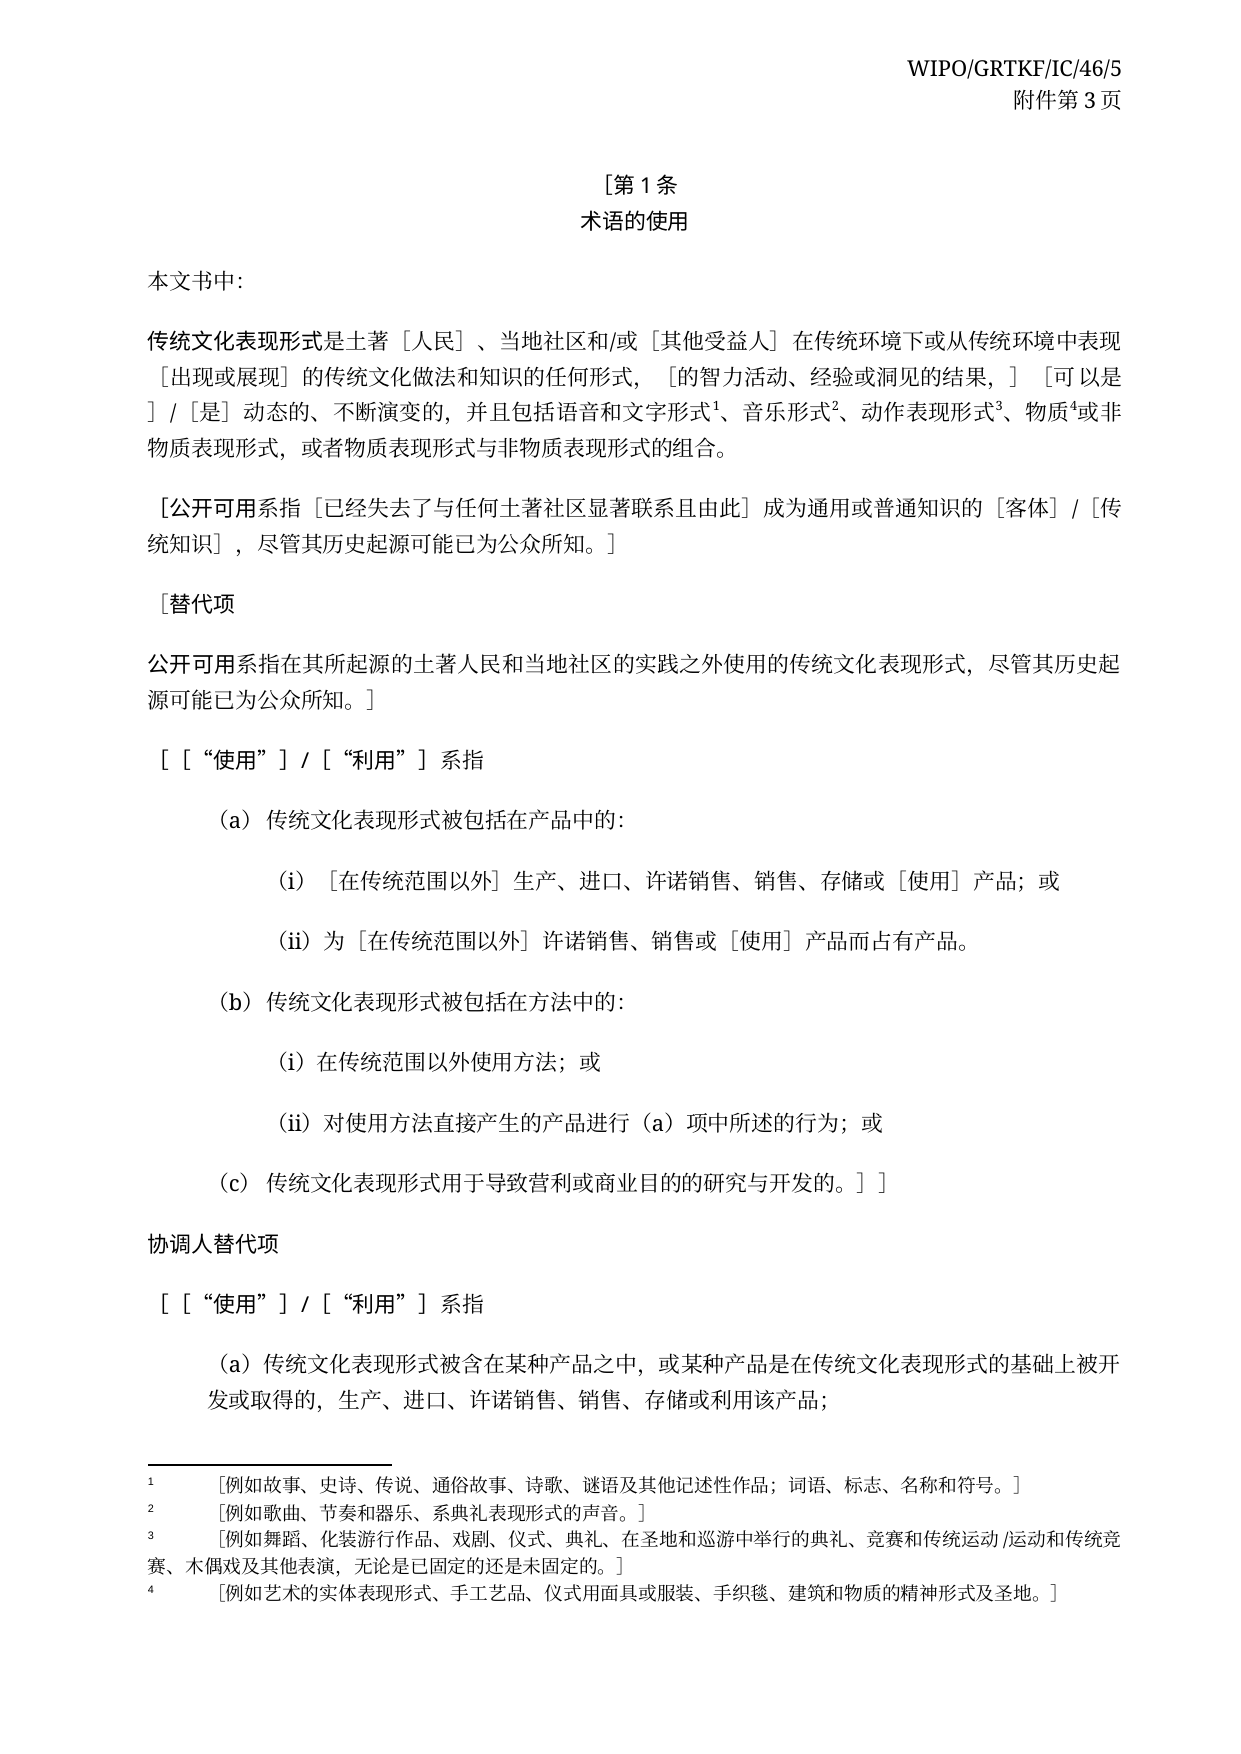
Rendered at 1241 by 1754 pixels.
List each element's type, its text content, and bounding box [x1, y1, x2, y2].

text 传统文化表现形式是土著［人民］、当地社区和/或［其他受益人］在传统环境下或从传统环境中表现［出现或展现］的传统文化做法和知识的任何形式，［的智力活动、经验或洞见的结果，］［可以是］/［是］动态的、不断演变的，并且包括语音和文字形式、音乐形式、动作表现形式、物质或非物质表现形式，或者物质表现形式与非物质表现形式的组合。 [148, 321, 1122, 462]
text 本文书中： [148, 260, 1122, 296]
text （b） 传统文化表现形式被包括在方法中的： [207, 981, 1122, 1017]
text ［替代项 [148, 583, 1122, 619]
text 公开可用系指在其所起源的土著人民和当地社区的实践之外使用的传统文化表现形式，尽管其历史起源可能已为公众所知。］ [148, 644, 1122, 714]
text （a） 传统文化表现形式被包括在产品中的： [207, 800, 1122, 835]
text 协调人替代项 [148, 1223, 1122, 1258]
text （i）［在传统范围以外］生产、进口、许诺销售、销售、存储或［使用］产品；或 [266, 860, 1122, 896]
text ［［“使用”］/［“利用”］系指 [148, 739, 1122, 775]
text （i）在传统范围以外使用方法；或 [266, 1042, 1122, 1077]
text ［第1条 术语的使用 [148, 164, 1122, 235]
text ［公开可用系指［已经失去了与任何土著社区显著联系且由此］成为通用或普通知识的［客体］/［传统知识］，尽管其历史起源可能已为公众所知。］ [148, 487, 1122, 558]
text ［［“使用”］/［“利用”］系指 [148, 1283, 1122, 1319]
text （a）传统文化表现形式被含在某种产品之中，或某种产品是在传统文化表现形式的基础上被开发或取得的，生产、进口、许诺销售、销售、存储或利用该产品； [207, 1344, 1122, 1414]
text （ii）为［在传统范围以外］许诺销售、销售或［使用］产品而占有产品。 [266, 921, 1122, 956]
text （c） 传统文化表现形式用于导致营利或商业目的的研究与开发的。］］ [207, 1162, 1122, 1198]
text （ii）对使用方法直接产生的产品进行（a）项中所述的行为；或 [266, 1102, 1122, 1137]
